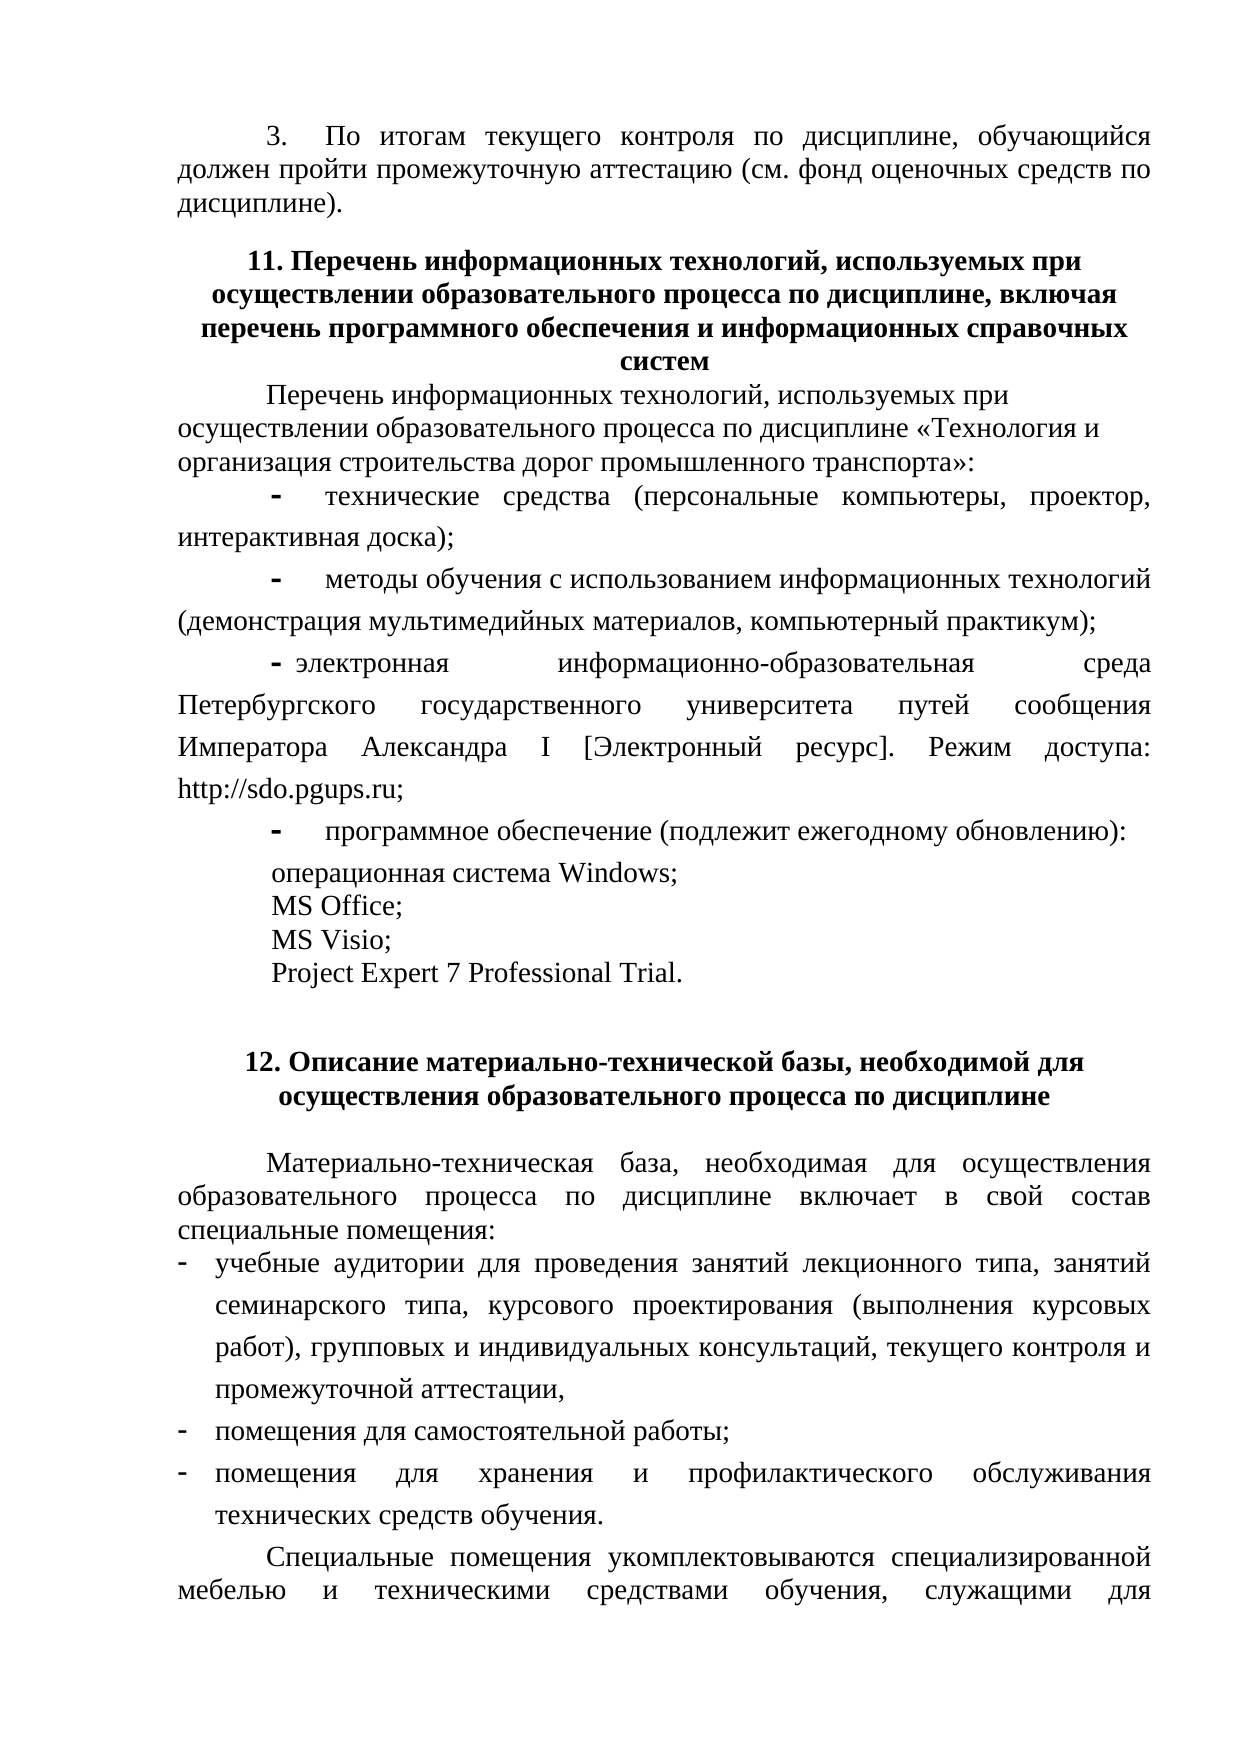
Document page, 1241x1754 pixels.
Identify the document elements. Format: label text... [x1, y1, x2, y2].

list программное обеспечение (подлежит ежегодному обновлению): [177, 813, 1152, 847]
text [177, 1539, 1152, 1606]
list помещения для самостоятельной работы; [177, 1413, 1152, 1447]
text Перечень информационных технологий, используемых при осуществлении образовательного процесса по дисциплине «Технология и организация строительства дорог промышленного транспорта»: [177, 377, 1152, 478]
text 12. Описание материально-технической базы, необходимой для осуществления образовательного процесса по дисциплине [177, 1044, 1152, 1111]
list электронная информационно-образовательная среда Петербургского государственного университета путей сообщения Императора Александра I [Электронный ресурс]. Режим доступа: http://sdo.pgups.ru; [177, 645, 1152, 804]
list учебные аудитории для проведения занятий лекционного типа, занятий семинарского типа, курсового проектирования (выполнения курсовых работ), групповых и индивидуальных консультаций, текущего контроля и промежуточной аттестации, [177, 1246, 1152, 1405]
text Project Expert 7 Professional Trial. [177, 956, 1152, 989]
list методы обучения с использованием информационных технологий (демонстрация мультимедийных материалов, компьютерный практикум); [177, 561, 1152, 637]
text 11. Перечень информационных технологий, используемых при осуществлении образовательного процесса по дисциплине, включая перечень программного обеспечения и информационных справочных систем [177, 243, 1152, 377]
text операционная система Windows; [177, 855, 1152, 888]
text MS Office; [177, 888, 1152, 922]
text MS Visio; [177, 922, 1152, 956]
list технические средства (персональные компьютеры, проектор, интерактивная доска); [177, 478, 1152, 553]
text Материально-техническая база, необходимая для осуществления образовательного процесса по дисциплине включает в свой состав специальные помещения: [177, 1145, 1152, 1246]
list помещения для хранения и профилактического обслуживания технических средств обучения. [177, 1455, 1152, 1531]
list По итогам текущего контроля по дисциплине, обучающийся должен пройти промежуточную аттестацию (см. фонд оценочных средств по дисциплине). [177, 118, 1152, 219]
